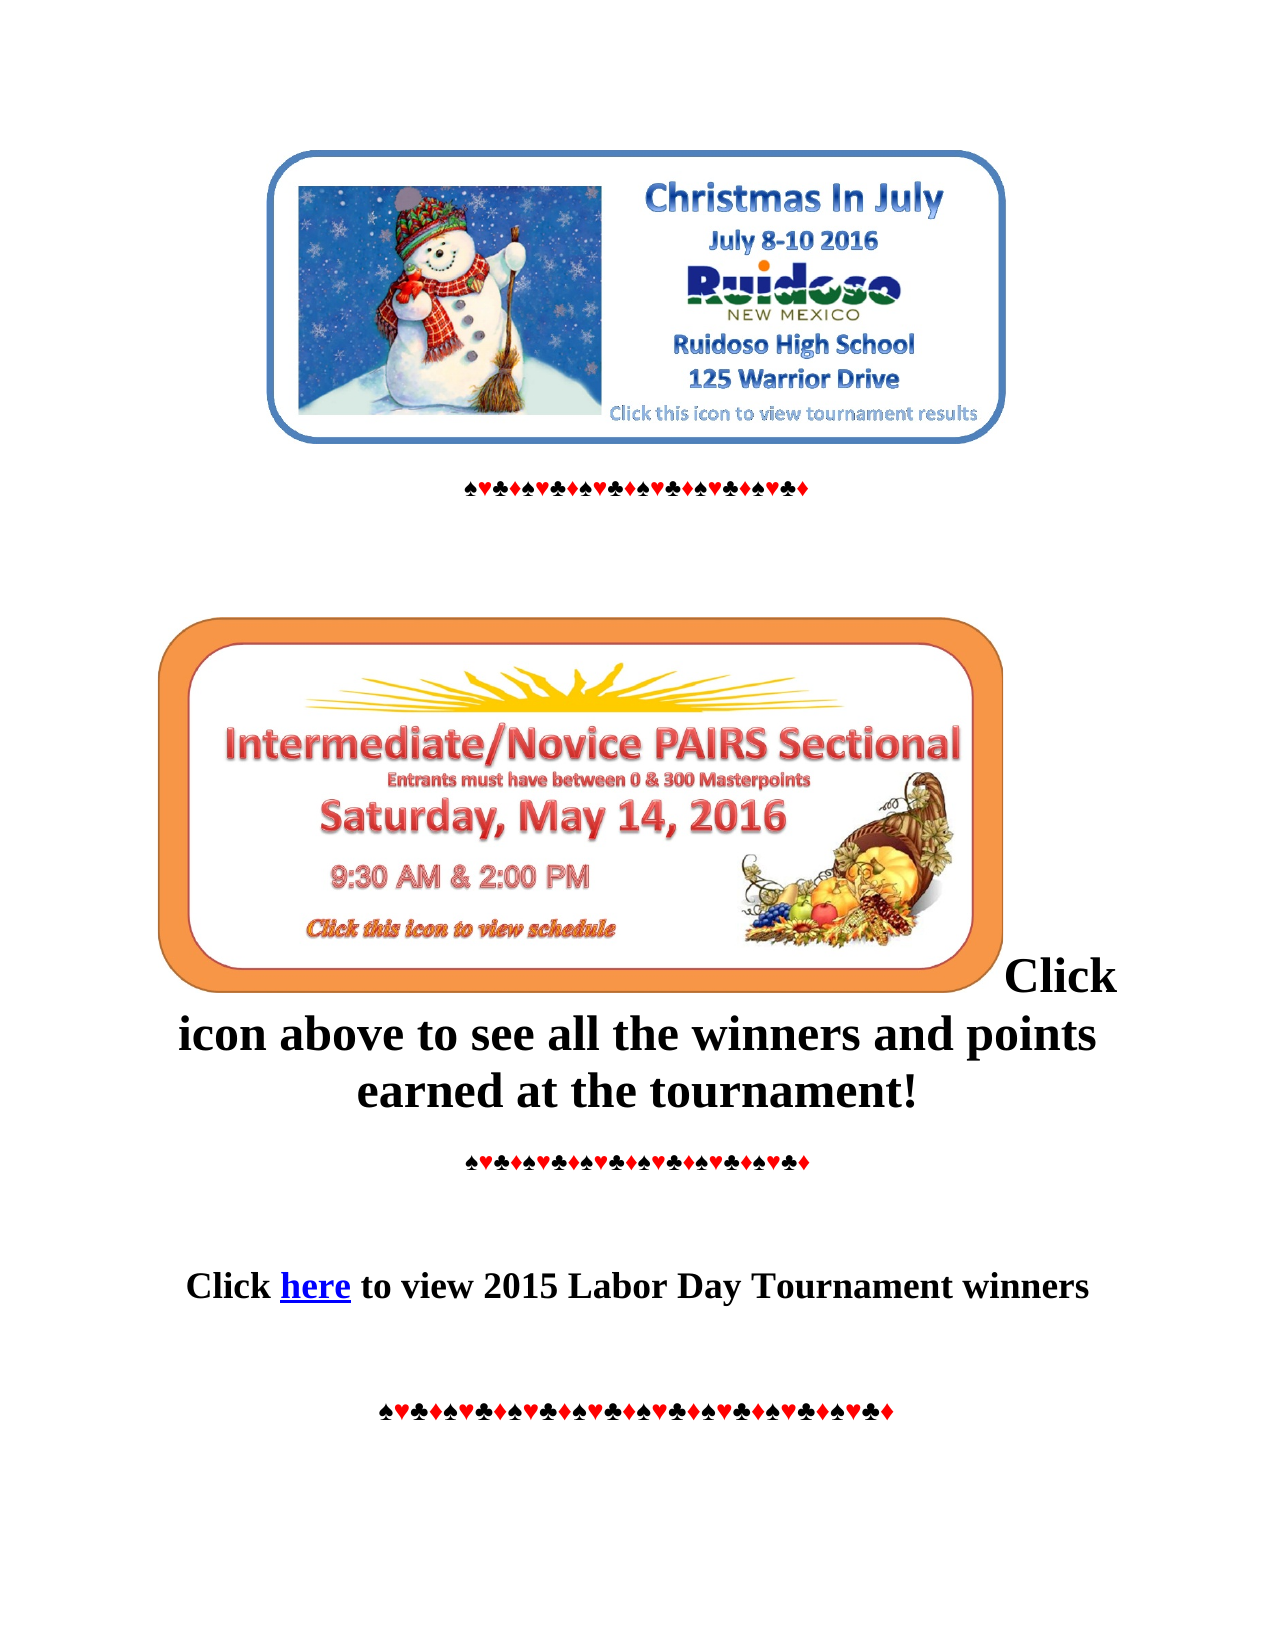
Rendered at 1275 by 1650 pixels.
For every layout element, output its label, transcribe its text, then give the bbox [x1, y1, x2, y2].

text ♠♥♣♦♠♥♣♦♠♥♣♦♠♥♣♦♠♥♣♦♠♥♣♦ [150, 473, 1125, 502]
picture [157, 617, 1004, 993]
picture [266, 150, 1009, 444]
text ♠♥♣♦♠♥♣♦♠♥♣♦♠♥♣♦♠♥♣♦♠♥♣♦♠♥♣♦♠♥♣♦ [150, 1393, 1125, 1426]
text ♠♥♣♦♠♥♣♦♠♥♣♦♠♥♣♦♠♥♣♦♠♥♣♦ [150, 1147, 1125, 1176]
text Click here to view 2015 Labor Day Tournament winners [150, 1263, 1125, 1306]
